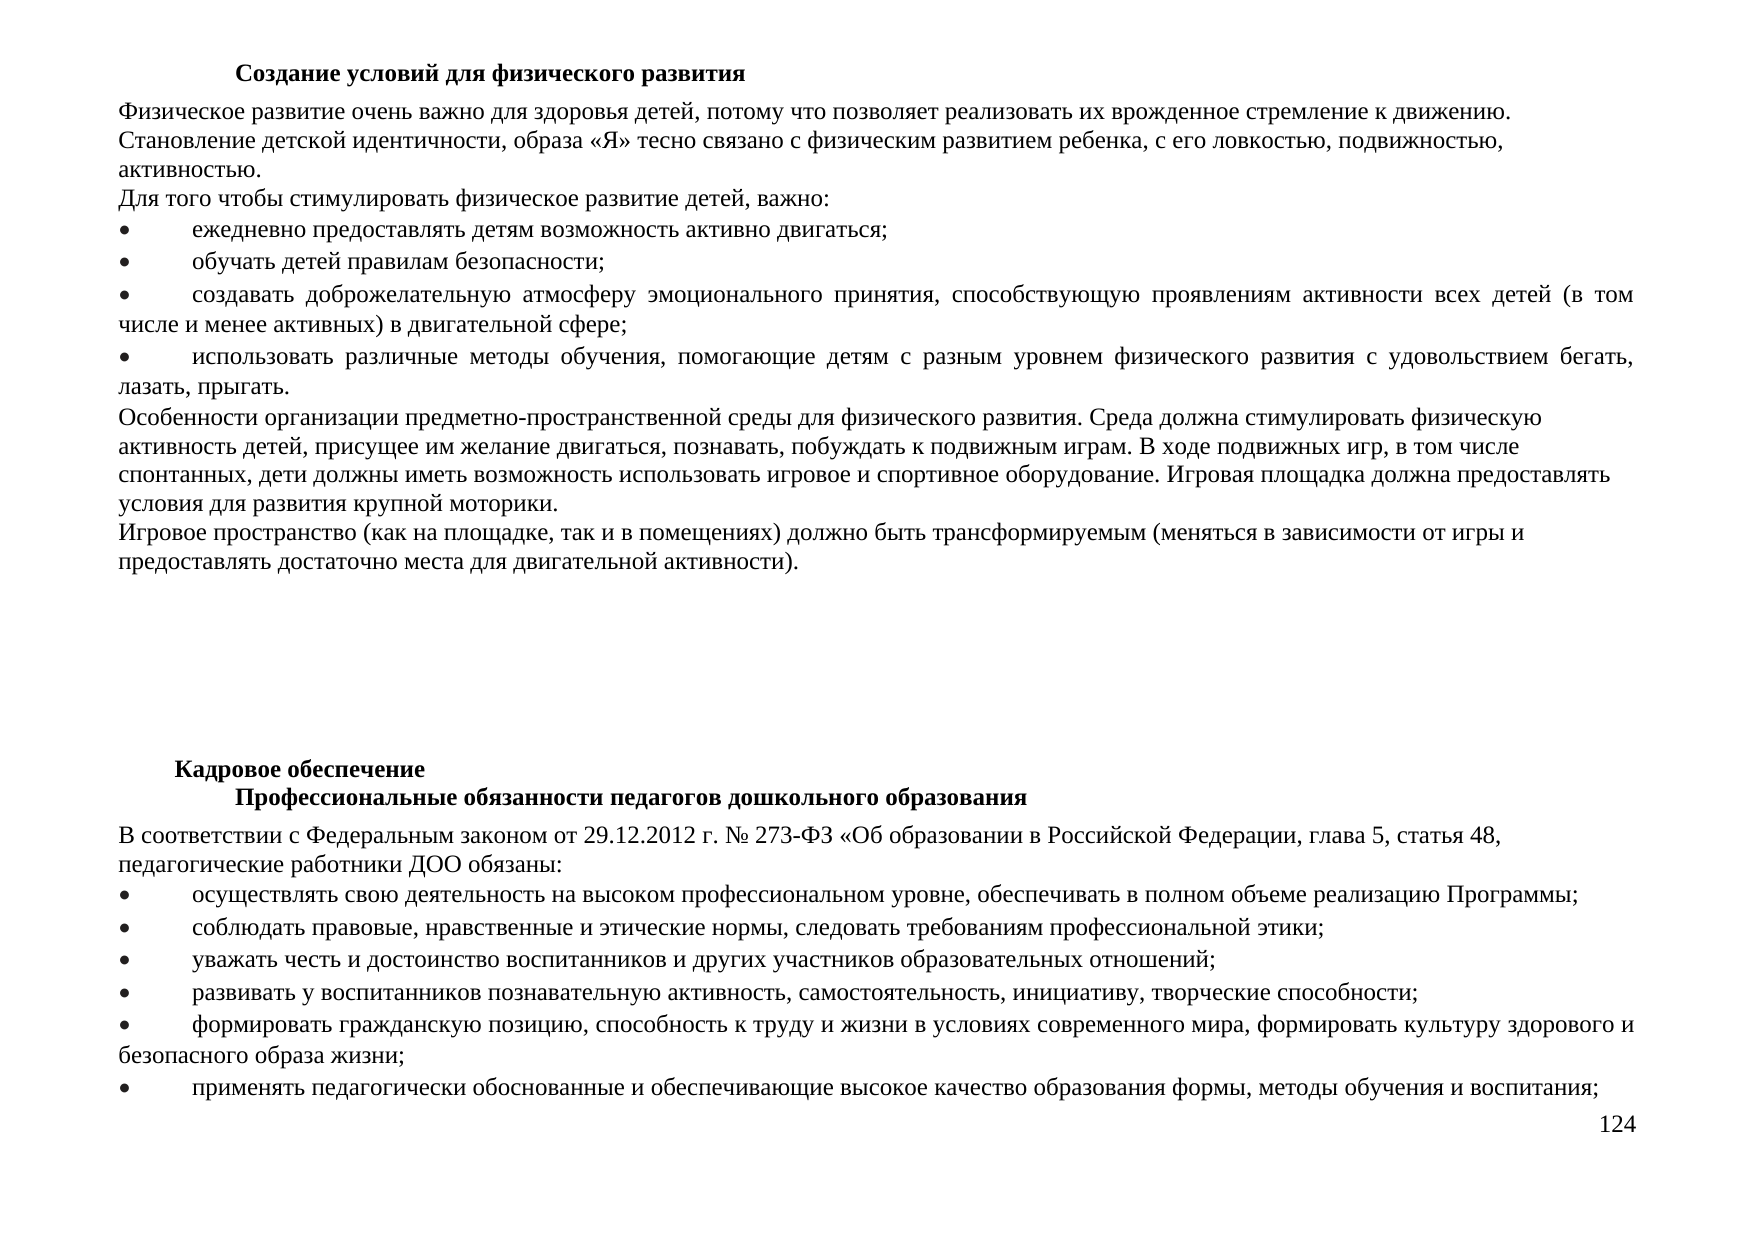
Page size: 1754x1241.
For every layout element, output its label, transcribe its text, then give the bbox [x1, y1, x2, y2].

text Особенности организации предметно-пространственной среды для физического развития. Среда должна стимулировать физическую активность детей, присущее им желание двигаться, познавать, побуждать к подвижным играм. В ходе подвижных игр, в том числе спонтанных, дети должны иметь возможность использовать игровое и спортивное оборудование. Игровая площадка должна предоставлять условия для развития крупной моторики. [118, 402, 1636, 517]
list уважать честь и достоинство воспитанников и других участников образовательных отношений; [118, 943, 1636, 974]
list осуществлять свою деятельность на высоком профессиональном уровне, обеспечивать в полном объеме реализацию Программы; [118, 878, 1636, 909]
list обучать детей правилам безопасности; [118, 245, 1636, 276]
list применять педагогически обоснованные и обеспечивающие высокое качество образования формы, методы обучения и воспитания; [118, 1071, 1636, 1101]
text Игровое пространство (как на площадке, так и в помещениях) должно быть трансформируемым (меняться в зависимости от игры и предоставлять достаточно места для двигательной активности). [118, 517, 1636, 574]
text В соответствии с Федеральным законом от 29.12.2012 г. № 273-ФЗ «Об образовании в Российской Федерации, глава 5, статья 48, педагогические работники ДОО обязаны: [118, 821, 1636, 878]
list создавать доброжелательную атмосферу эмоционального принятия, способствующую проявлениям активности всех детей (в том числе и менее активных) в двигательной сфере; [118, 278, 1636, 338]
list развивать у воспитанников познавательную активность, самостоятельность, инициативу, творческие способности; [118, 976, 1636, 1006]
list формировать гражданскую позицию, способность к труду и жизни в условиях современного мира, формировать культуру здорового и безопасного образа жизни; [118, 1008, 1636, 1069]
text Для того чтобы стимулировать физическое развитие детей, важно: [118, 183, 1637, 211]
text Создание условий для физического развития [235, 59, 1320, 86]
text Физическое развитие очень важно для здоровья детей, потому что позволяет реализовать их врожденное стремление к движению. Становление детской идентичности, образа «Я» тесно связано с физическим развитием ребенка, с его ловкостью, подвижностью, активностью. [118, 96, 1636, 183]
list соблюдать правовые, нравственные и этические нормы, следовать требованиям профессиональной этики; [118, 911, 1636, 941]
list ежедневно предоставлять детям возможность активно двигаться; [118, 213, 1636, 243]
text Профессиональные обязанности педагогов дошкольного образования [235, 783, 1522, 811]
text Кадровое обеспечение [118, 754, 1636, 783]
list использовать различные методы обучения, помогающие детям с разным уровнем физического развития с удовольствием бегать, лазать, прыгать. [118, 340, 1636, 400]
